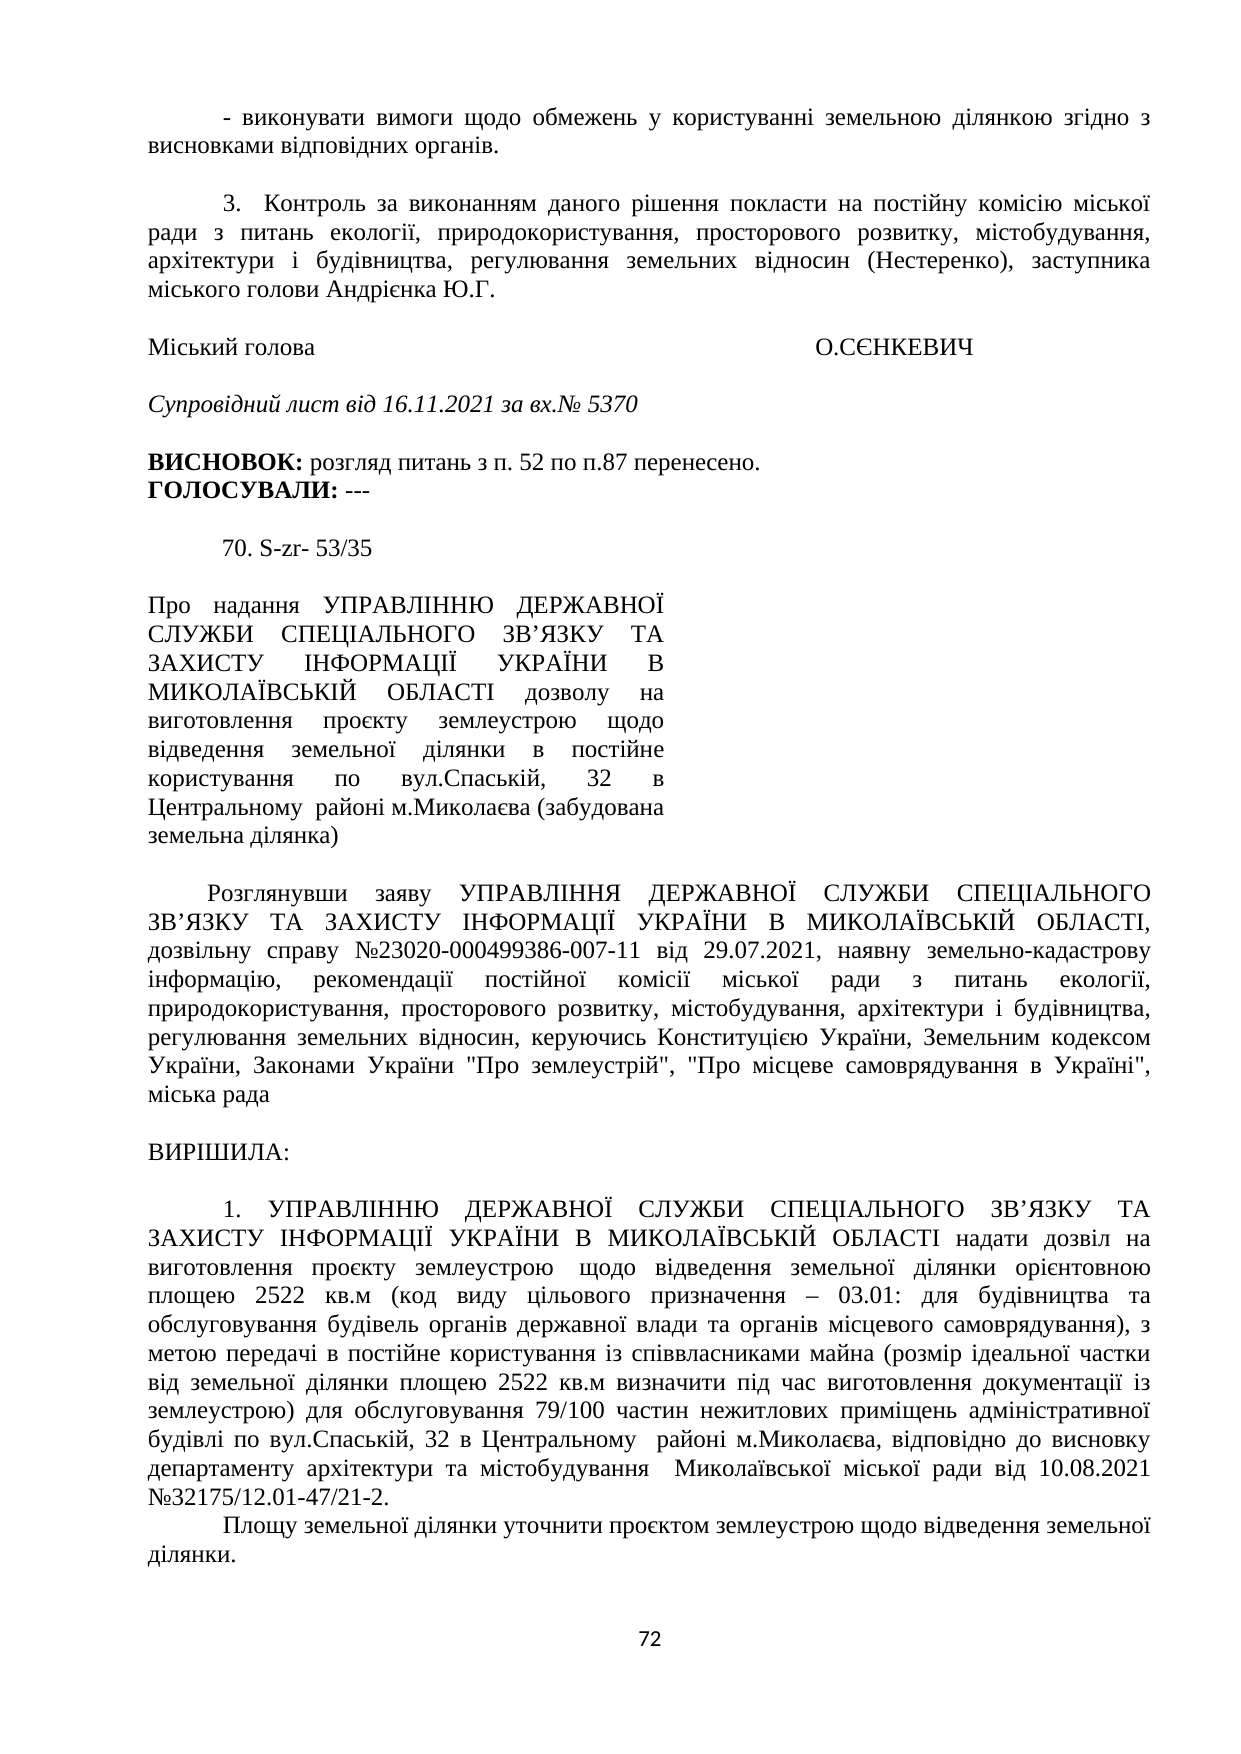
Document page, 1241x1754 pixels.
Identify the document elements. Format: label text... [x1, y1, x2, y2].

text ВИРІШИЛА: [148, 1137, 1152, 1166]
text ГОЛОСУВАЛИ: --- [148, 476, 1152, 504]
text 1. УПРАВЛІННЮ ДЕРЖАВНОЇ СЛУЖБИ СПЕЦІАЛЬНОГО ЗВ’ЯЗКУ ТА ЗАХИСТУ ІНФОРМАЦІЇ УКРАЇНИ В МИКОЛАЇВСЬКІЙ ОБЛАСТІ надати дозвіл на виготовлення проєкту землеустрою щодо відведення земельної ділянки орієнтовною площею 2522 кв.м (код виду цільового призначення – 03.01: для будівництва та обслуговування будівель органів державної влади та органів місцевого самоврядування), з метою передачі в постійне користування із співвласниками майна (розмір ідеальної частки від земельної ділянки площею 2522 кв.м визначити під час виготовлення документації із землеустрою) для обслуговування 79/100 частин нежитлових приміщень адміністративної будівлі по вул.Спаській, 32 в Центральному районі м.Миколаєва, відповідно до висновку департаменту архітектури та містобудування Миколаївської міської ради від 10.08.2021 №32175/12.01-47/21-2. [148, 1194, 1152, 1511]
text ВИСНОВОК: розгляд питань з п. 52 по п.87 перенесено. [148, 447, 1152, 476]
text Про надання УПРАВЛІННЮ ДЕРЖАВНОЇ СЛУЖБИ СПЕЦІАЛЬНОГО ЗВ’ЯЗКУ ТА ЗАХИСТУ ІНФОРМАЦІЇ УКРАЇНИ В МИКОЛАЇВСЬКІЙ ОБЛАСТІ дозволу на виготовлення проєкту землеустрою щодо відведення земельної ділянки в постійне користування по вул.Спаській, 32 в Центральному районі м.Миколаєва (забудована земельна ділянка) [148, 591, 664, 849]
text Міський голова О.СЄНКЕВИЧ [148, 332, 1152, 361]
text Розглянувши заяву УПРАВЛІННЯ ДЕРЖАВНОЇ СЛУЖБИ СПЕЦІАЛЬНОГО ЗВ’ЯЗКУ ТА ЗАХИСТУ ІНФОРМАЦІЇ УКРАЇНИ В МИКОЛАЇВСЬКІЙ ОБЛАСТІ, дозвільну справу №23020-000499386-007-11 від 29.07.2021, наявну земельно-кадастрову інформацію, рекомендації постійної комісії міської ради з питань екології, природокористування, просторового розвитку, містобудування, архітектури і будівництва, регулювання земельних відносин, керуючись Конституцією України, Земельним кодексом України, Законами України "Про землеустрій", "Про місцеве самоврядування в Україні", міська рада [148, 878, 1152, 1108]
text Супровідний лист від 16.11.2021 за вх.№ 5370 [148, 389, 1152, 418]
text - виконувати вимоги щодо обмежень у користуванні земельною ділянкою згідно з висновками відповідних органів. [148, 102, 1152, 159]
text Площу земельної ділянки уточнити проєктом землеустрою щодо відведення земельної ділянки. [148, 1511, 1152, 1568]
list S-zr- 53/35 [222, 533, 983, 562]
text 3. Контроль за виконанням даного рішення покласти на постійну комісію міської ради з питань екології, природокористування, просторового розвитку, містобудування, архітектури і будівництва, регулювання земельних відносин (Нестеренко), заступника міського голови Андрієнка Ю.Г. [148, 188, 1152, 303]
